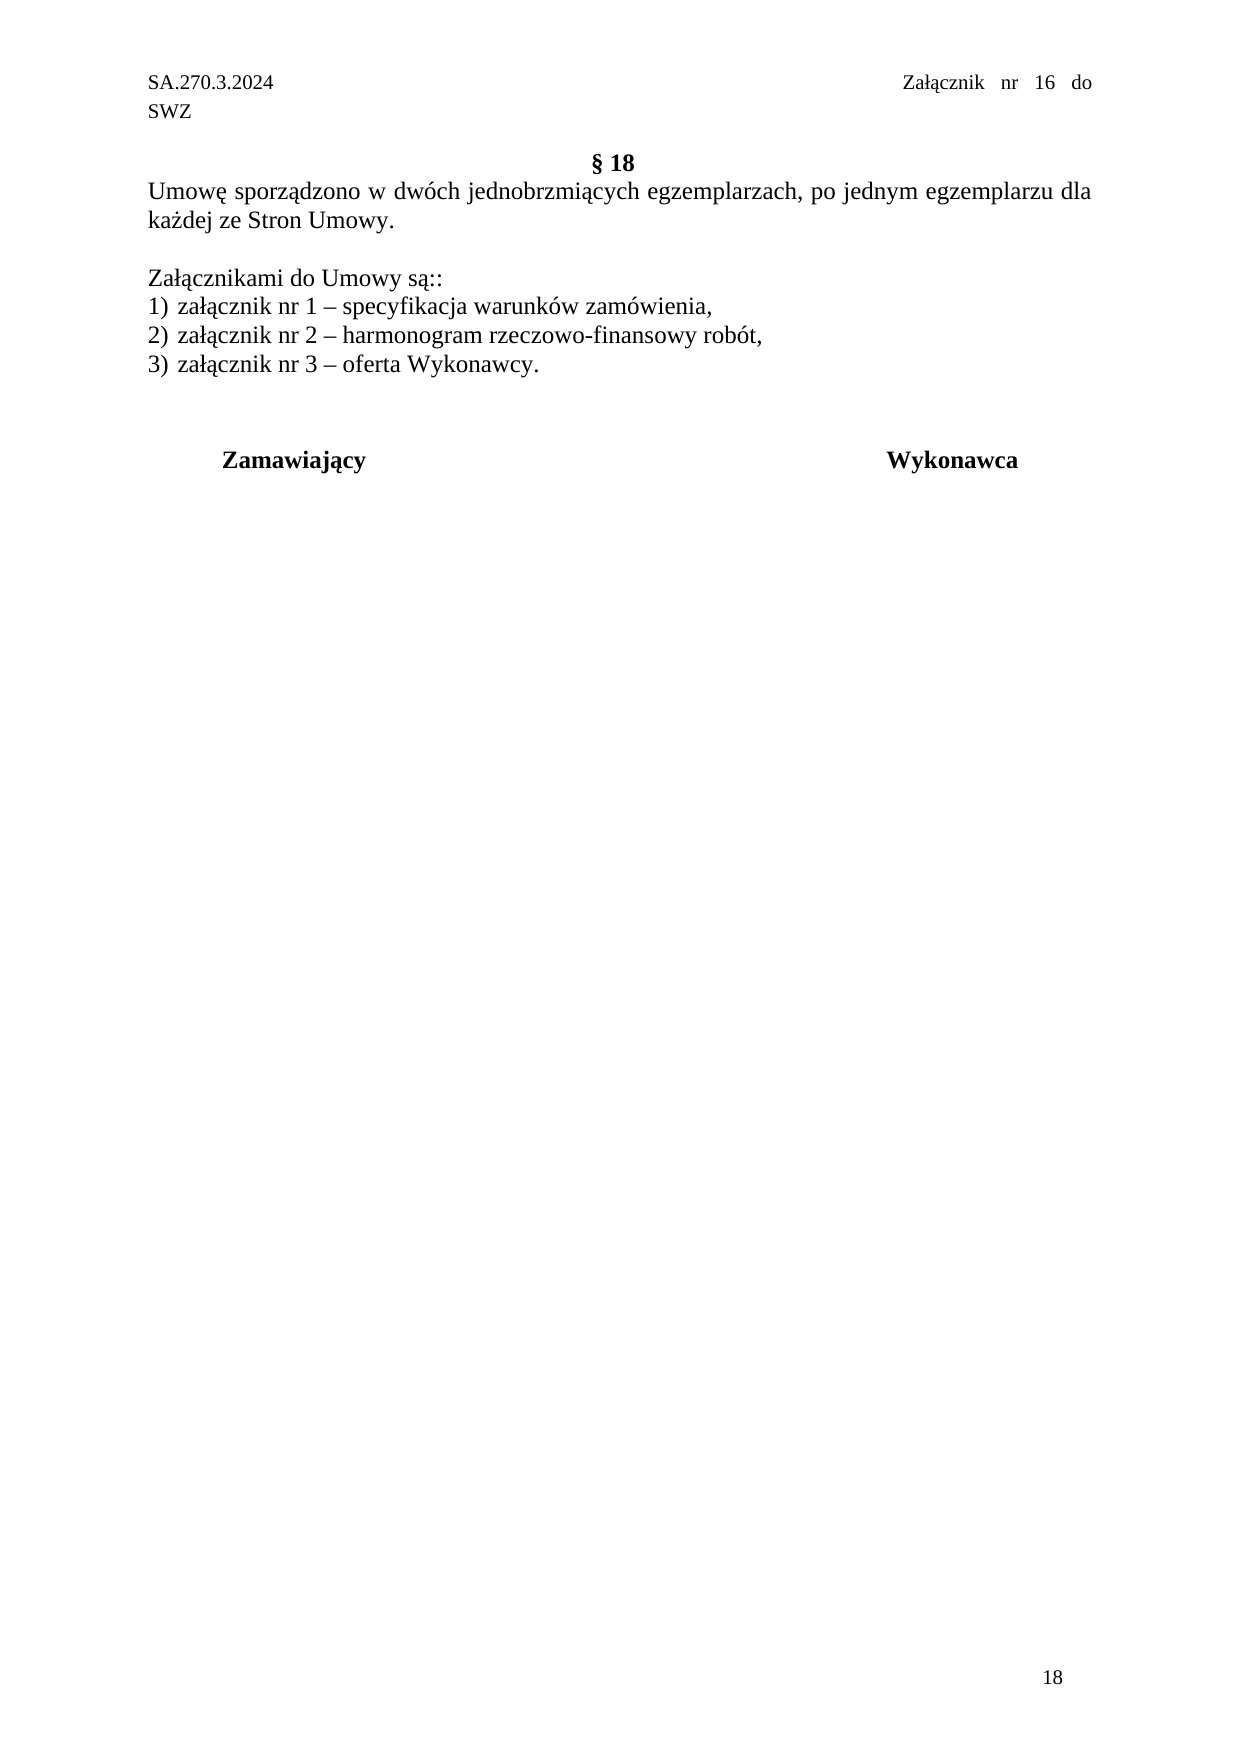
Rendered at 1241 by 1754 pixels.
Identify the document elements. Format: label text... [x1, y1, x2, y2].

list załącznik nr 1 – specyfikacja warunków zamówienia, [148, 291, 1092, 320]
text Zamawiający Wykonawca [192, 445, 1092, 473]
text § 18 [517, 148, 1092, 176]
text Załącznikami do Umowy są:: [148, 263, 1092, 291]
list załącznik nr 3 – oferta Wykonawcy. [148, 349, 1092, 378]
list załącznik nr 2 – harmonogram rzeczowo-finansowy robót, [148, 320, 1092, 349]
text Umowę sporządzono w dwóch jednobrzmiących egzemplarzach, po jednym egzemplarzu dla każdej ze Stron Umowy. [148, 176, 1092, 234]
